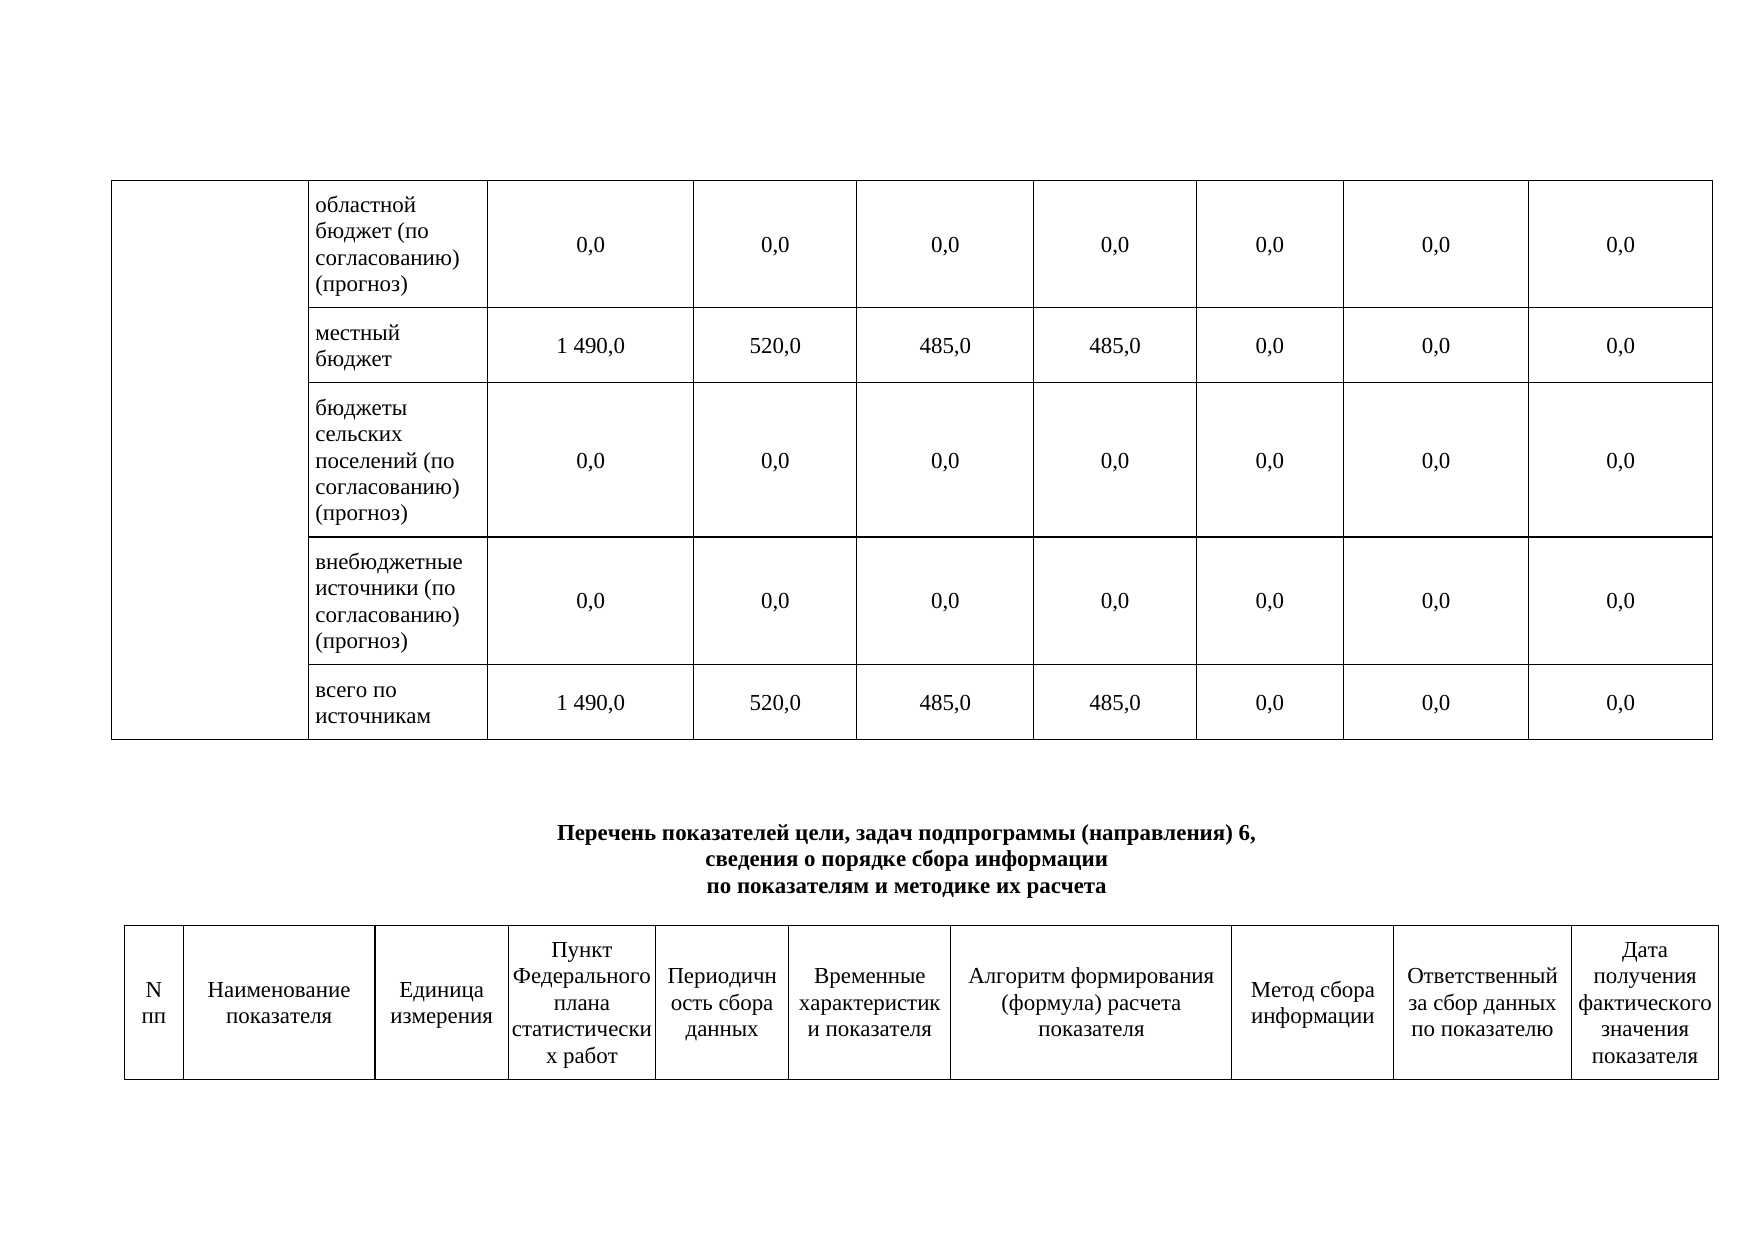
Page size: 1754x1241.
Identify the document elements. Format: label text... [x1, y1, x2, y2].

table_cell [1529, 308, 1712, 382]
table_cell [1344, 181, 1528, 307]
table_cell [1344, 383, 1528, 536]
title сведения о порядке сбора информации [118, 846, 1695, 872]
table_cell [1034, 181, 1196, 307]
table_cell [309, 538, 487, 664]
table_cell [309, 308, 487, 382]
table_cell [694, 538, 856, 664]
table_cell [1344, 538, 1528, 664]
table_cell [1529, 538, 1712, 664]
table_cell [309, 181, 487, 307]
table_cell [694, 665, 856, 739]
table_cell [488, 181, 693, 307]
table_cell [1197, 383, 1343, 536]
title по показателям и методике их расчета [118, 872, 1695, 898]
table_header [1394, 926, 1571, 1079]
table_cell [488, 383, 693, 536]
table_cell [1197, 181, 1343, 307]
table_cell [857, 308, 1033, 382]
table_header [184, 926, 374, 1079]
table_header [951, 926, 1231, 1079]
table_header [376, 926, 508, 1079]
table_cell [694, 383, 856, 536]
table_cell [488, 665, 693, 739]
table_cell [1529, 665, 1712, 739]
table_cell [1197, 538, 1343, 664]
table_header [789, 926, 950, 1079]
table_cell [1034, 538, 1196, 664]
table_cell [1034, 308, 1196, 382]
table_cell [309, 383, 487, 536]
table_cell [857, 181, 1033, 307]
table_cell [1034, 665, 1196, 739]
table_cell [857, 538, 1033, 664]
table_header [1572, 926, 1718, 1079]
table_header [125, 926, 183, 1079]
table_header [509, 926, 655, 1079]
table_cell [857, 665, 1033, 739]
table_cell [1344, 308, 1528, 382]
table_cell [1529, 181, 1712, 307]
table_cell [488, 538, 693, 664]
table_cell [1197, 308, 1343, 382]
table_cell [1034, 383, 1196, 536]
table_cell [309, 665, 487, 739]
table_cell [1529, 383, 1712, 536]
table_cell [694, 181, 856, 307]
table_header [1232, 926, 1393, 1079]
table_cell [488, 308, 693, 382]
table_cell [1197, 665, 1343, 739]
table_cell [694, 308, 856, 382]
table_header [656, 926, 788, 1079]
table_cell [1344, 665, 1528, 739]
title Перечень показателей цели, задач подпрограммы (направления) 6, [118, 819, 1695, 846]
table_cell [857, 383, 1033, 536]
